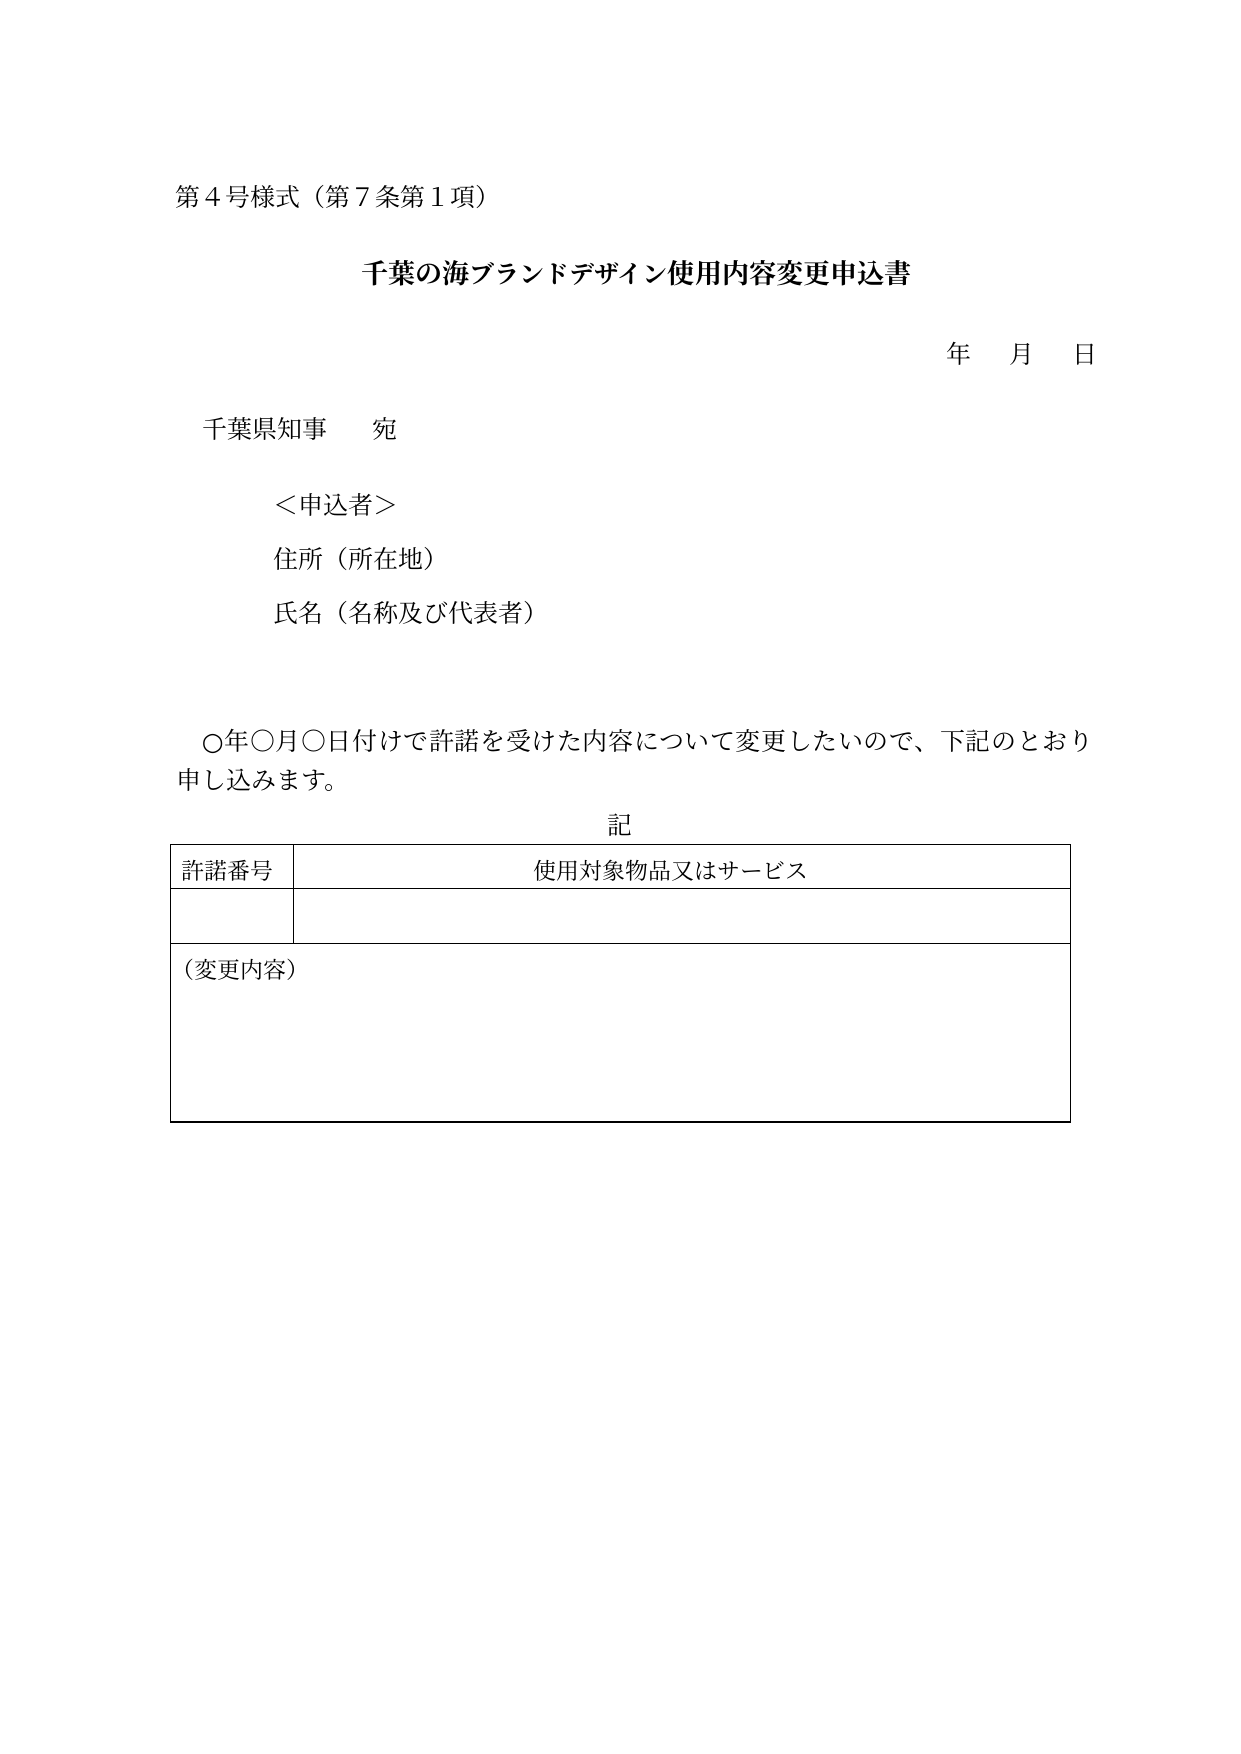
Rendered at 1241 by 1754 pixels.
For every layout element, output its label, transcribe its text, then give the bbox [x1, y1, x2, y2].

table_cell [294, 889, 1070, 943]
table_header 許諾番号 [171, 845, 293, 888]
text ＜申込者＞ [175, 486, 1097, 521]
text 第４号様式（第７条第１項） [176, 177, 1097, 213]
table_cell [171, 889, 293, 943]
text 年 月 日 [177, 334, 1097, 370]
text 氏名（名称及び代表者） [175, 594, 1097, 629]
table_cell （変更内容） [171, 944, 1070, 1121]
table_header 使用対象物品又はサービス [294, 845, 1070, 888]
text 千葉の海ブランドデザイン使用内容変更申込書 [176, 253, 1097, 292]
text ○年○月○日付けで許諾を受けた内容について変更したいので、下記のとおり申し込みます。 [177, 721, 1097, 796]
text 千葉県知事 宛 [202, 410, 1097, 446]
text 記 [195, 806, 1045, 841]
text 住所（所在地） [175, 539, 1097, 576]
